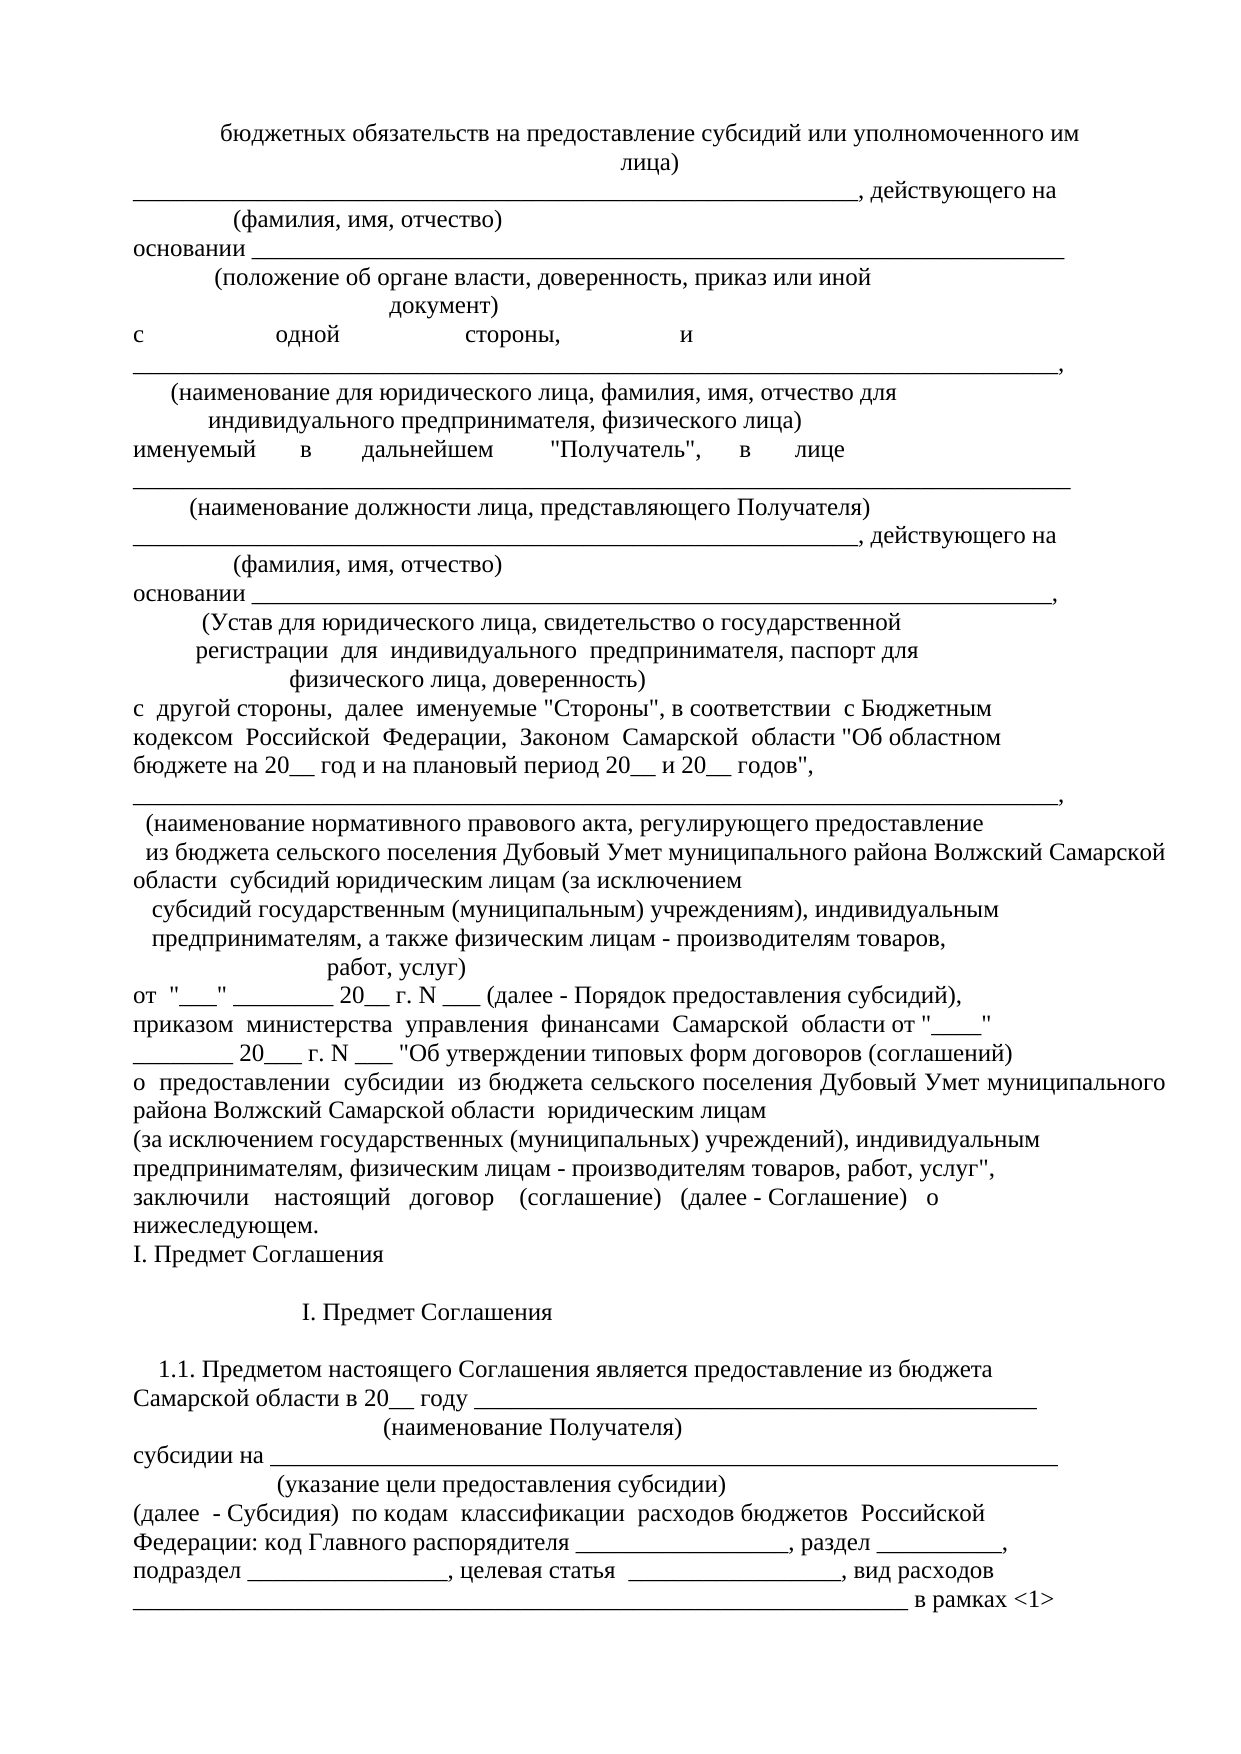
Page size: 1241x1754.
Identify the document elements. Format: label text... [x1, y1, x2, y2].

text лица) [133, 147, 1167, 176]
text с другой стороны, далее именуемые "Стороны", в соответствии с Бюджетным [133, 693, 1167, 722]
text основании ________________________________________________________________, [133, 578, 1167, 607]
text ________ 20___ г. N ___ "Об утверждении типовых форм договоров (соглашений) [133, 1038, 1167, 1067]
text индивидуального предпринимателя, физического лица) [133, 406, 1167, 434]
text __________________________________________________________________________, [133, 779, 1167, 808]
text (наименование Получателя) [133, 1412, 1167, 1441]
text (указание цели предоставления субсидии) [133, 1469, 1167, 1498]
text (фамилия, имя, отчество) [133, 549, 1167, 578]
text (наименование нормативного правового акта, регулирующего предоставление [133, 808, 1167, 837]
text ______________________________________________________________ в рамках <1> [133, 1584, 1167, 1613]
text с одной стороны, и [133, 319, 1167, 348]
text подраздел ________________, целевая статья _________________, вид расходов [133, 1556, 1167, 1584]
text Самарской области в 20__ году _____________________________________________ [133, 1383, 1167, 1412]
text (наименование для юридического лица, фамилия, имя, отчество для [133, 377, 1167, 406]
text (наименование должности лица, представляющего Получателя) [133, 492, 1167, 521]
text __________________________________________________________, действующего на [133, 521, 1167, 549]
text субсидии на _______________________________________________________________ [133, 1441, 1167, 1469]
text 1.1. Предметом настоящего Соглашения является предоставление из бюджета [133, 1326, 1167, 1383]
text (Устав для юридического лица, свидетельство о государственной [133, 607, 1167, 636]
text именуемый в дальнейшем "Получатель", в лице [133, 434, 1167, 463]
text документ) [133, 291, 1167, 319]
text __________________________________________________________, действующего на [133, 176, 1167, 204]
text заключили настоящий договор (соглашение) (далее - Соглашение) о [133, 1182, 1167, 1211]
text кодексом Российской Федерации, Законом Самарской области "Об областном [133, 722, 1167, 751]
text нижеследующем. [133, 1211, 1167, 1239]
text Федерации: код Главного распорядителя _________________, раздел __________, [133, 1527, 1167, 1556]
text приказом министерства управления финансами Самарской области от "____" [133, 1009, 1167, 1038]
text ___________________________________________________________________________ [133, 463, 1167, 492]
text субсидий государственным (муниципальным) учреждениям), индивидуальным [133, 894, 1167, 923]
text (далее - Субсидия) по кодам классификации расходов бюджетов Российской [133, 1498, 1167, 1527]
text (положение об органе власти, доверенность, приказ или иной [133, 262, 1167, 291]
text (за исключением государственных (муниципальных) учреждений), индивидуальным [133, 1124, 1167, 1153]
text __________________________________________________________________________, [133, 348, 1167, 377]
text I. Предмет Соглашения [133, 1268, 1167, 1326]
text бюджете на 20__ год и на плановый период 20__ и 20__ годов", [133, 751, 1167, 779]
text из бюджета сельского поселения Дубовый Умет муниципального района Волжский Самарской области субсидий юридическим лицам (за исключением [133, 837, 1167, 894]
text работ, услуг) [133, 952, 1167, 981]
text о предоставлении субсидии из бюджета сельского поселения Дубовый Умет муниципального района Волжский Самарской области юридическим лицам [133, 1067, 1167, 1124]
text предпринимателям, физическим лицам - производителям товаров, работ, услуг", [133, 1153, 1167, 1182]
text регистрации для индивидуального предпринимателя, паспорт для [133, 636, 1167, 664]
text бюджетных обязательств на предоставление субсидий или уполномоченного им [133, 118, 1167, 147]
text I. Предмет Соглашения [133, 1239, 1167, 1268]
text физического лица, доверенность) [133, 664, 1167, 693]
text от "___" ________ 20__ г. N ___ (далее - Порядок предоставления субсидий), [133, 981, 1167, 1009]
text (фамилия, имя, отчество) [133, 204, 1167, 233]
text предпринимателям, а также физическим лицам - производителям товаров, [133, 923, 1167, 952]
text основании _________________________________________________________________ [133, 233, 1167, 262]
